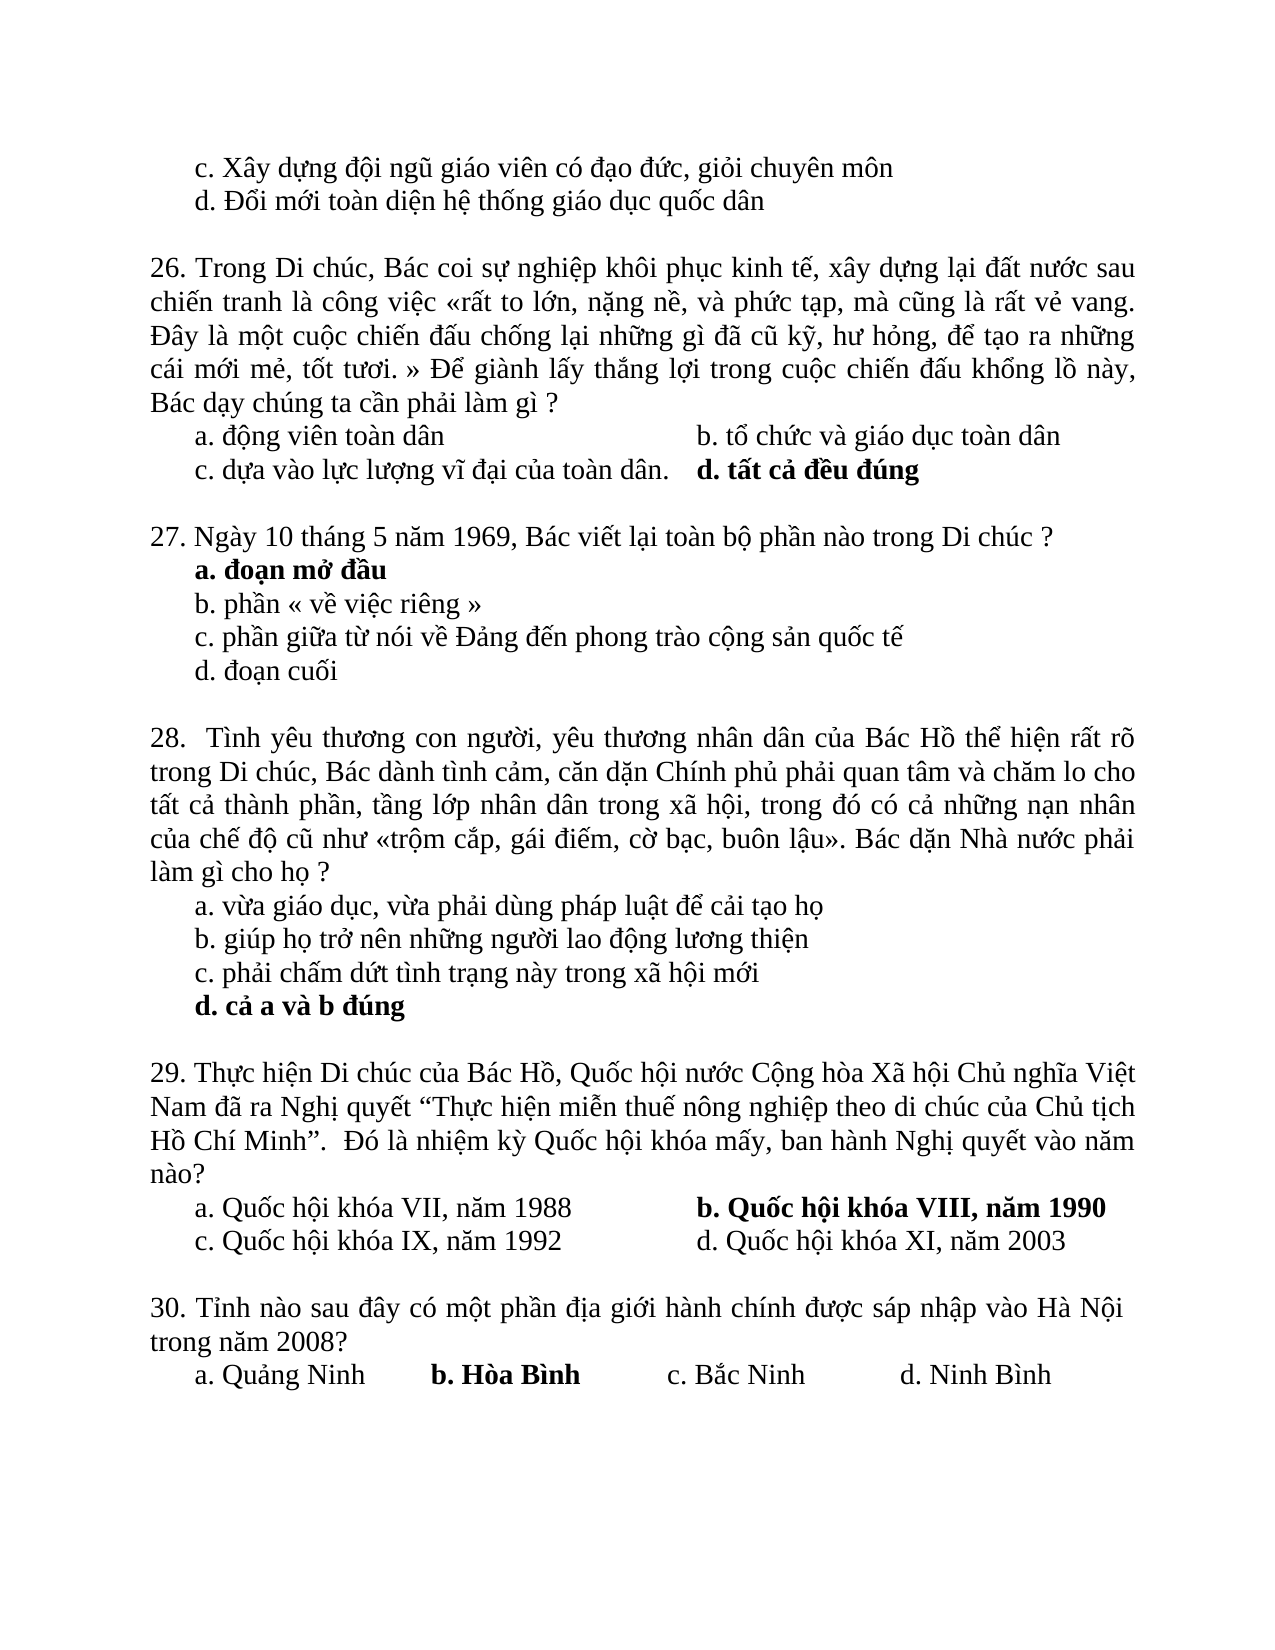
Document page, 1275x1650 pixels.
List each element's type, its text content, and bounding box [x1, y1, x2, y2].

text b. giúp họ trở nên những người lao động lương thiện [150, 921, 1137, 955]
text 28. Tình yêu thương con người, yêu thương nhân dân của Bác Hồ thể hiện rất rõ trong Di chúc, Bác dành tình cảm, căn dặn Chính phủ phải quan tâm và chăm lo cho tất cả thành phần, tầng lớp nhân dân trong xã hội, trong đó có cả những nạn nhân của chế độ cũ như «trộm cắp, gái điếm, cờ bạc, buôn lậu». Bác dặn Nhà nước phải làm gì cho họ ? [150, 720, 1137, 888]
text b. phần « về việc riêng » [150, 586, 1137, 619]
text c. dựa vào lực lượng vĩ đại của toàn dân. d. tất cả đều đúng [150, 452, 1137, 485]
text d. Đổi mới toàn diện hệ thống giáo dục quốc dân [150, 183, 1137, 217]
text a. Quảng Ninh b. Hòa Bình c. Bắc Ninh d. Ninh Bình [150, 1357, 1125, 1391]
text 29. Thực hiện Di chúc của Bác Hồ, Quốc hội nước Cộng hòa Xã hội Chủ nghĩa Việt Nam đã ra Nghị quyết “Thực hiện miễn thuế nông nghiệp theo di chúc của Chủ tịch Hồ Chí Minh”. Đó là nhiệm kỳ Quốc hội khóa mấy, ban hành Nghị quyết vào năm nào? [150, 1056, 1137, 1190]
text 26. Trong Di chúc, Bác coi sự nghiệp khôi phục kinh tế, xây dựng lại đất nước sau chiến tranh là công việc «rất to lớn, nặng nề, và phức tạp, mà cũng là rất vẻ vang. Đây là một cuộc chiến đấu chống lại những gì đã cũ kỹ, hư hỏng, để tạo ra những cái mới mẻ, tốt tươi. » Để giành lấy thắng lợi trong cuộc chiến đấu khổng lồ này, Bác dạy chúng ta cần phải làm gì ? [150, 251, 1137, 418]
text c. Xây dựng đội ngũ giáo viên có đạo đức, giỏi chuyên môn [150, 150, 1137, 183]
text d. cả a và b đúng [150, 988, 1137, 1022]
text d. đoạn cuối [150, 653, 1137, 687]
text a. Quốc hội khóa VII, năm 1988 b. Quốc hội khóa VIII, năm 1990 [150, 1190, 1137, 1223]
text c. phải chấm dứt tình trạng này trong xã hội mới [150, 955, 1137, 988]
text a. vừa giáo dục, vừa phải dùng pháp luật để cải tạo họ [150, 888, 1137, 921]
text c. Quốc hội khóa IX, năm 1992 d. Quốc hội khóa XI, năm 2003 [150, 1223, 1137, 1257]
text 27. Ngày 10 tháng 5 năm 1969, Bác viết lại toàn bộ phần nào trong Di chúc ? [150, 519, 1137, 552]
text 30. Tỉnh nào sau đây có một phần địa giới hành chính được sáp nhập vào Hà Nội trong năm 2008? [150, 1290, 1125, 1357]
text a. đoạn mở đầu [150, 552, 1137, 586]
text a. động viên toàn dân b. tổ chức và giáo dục toàn dân [150, 418, 1137, 452]
text c. phần giữa từ nói về Đảng đến phong trào cộng sản quốc tế [150, 619, 1137, 653]
